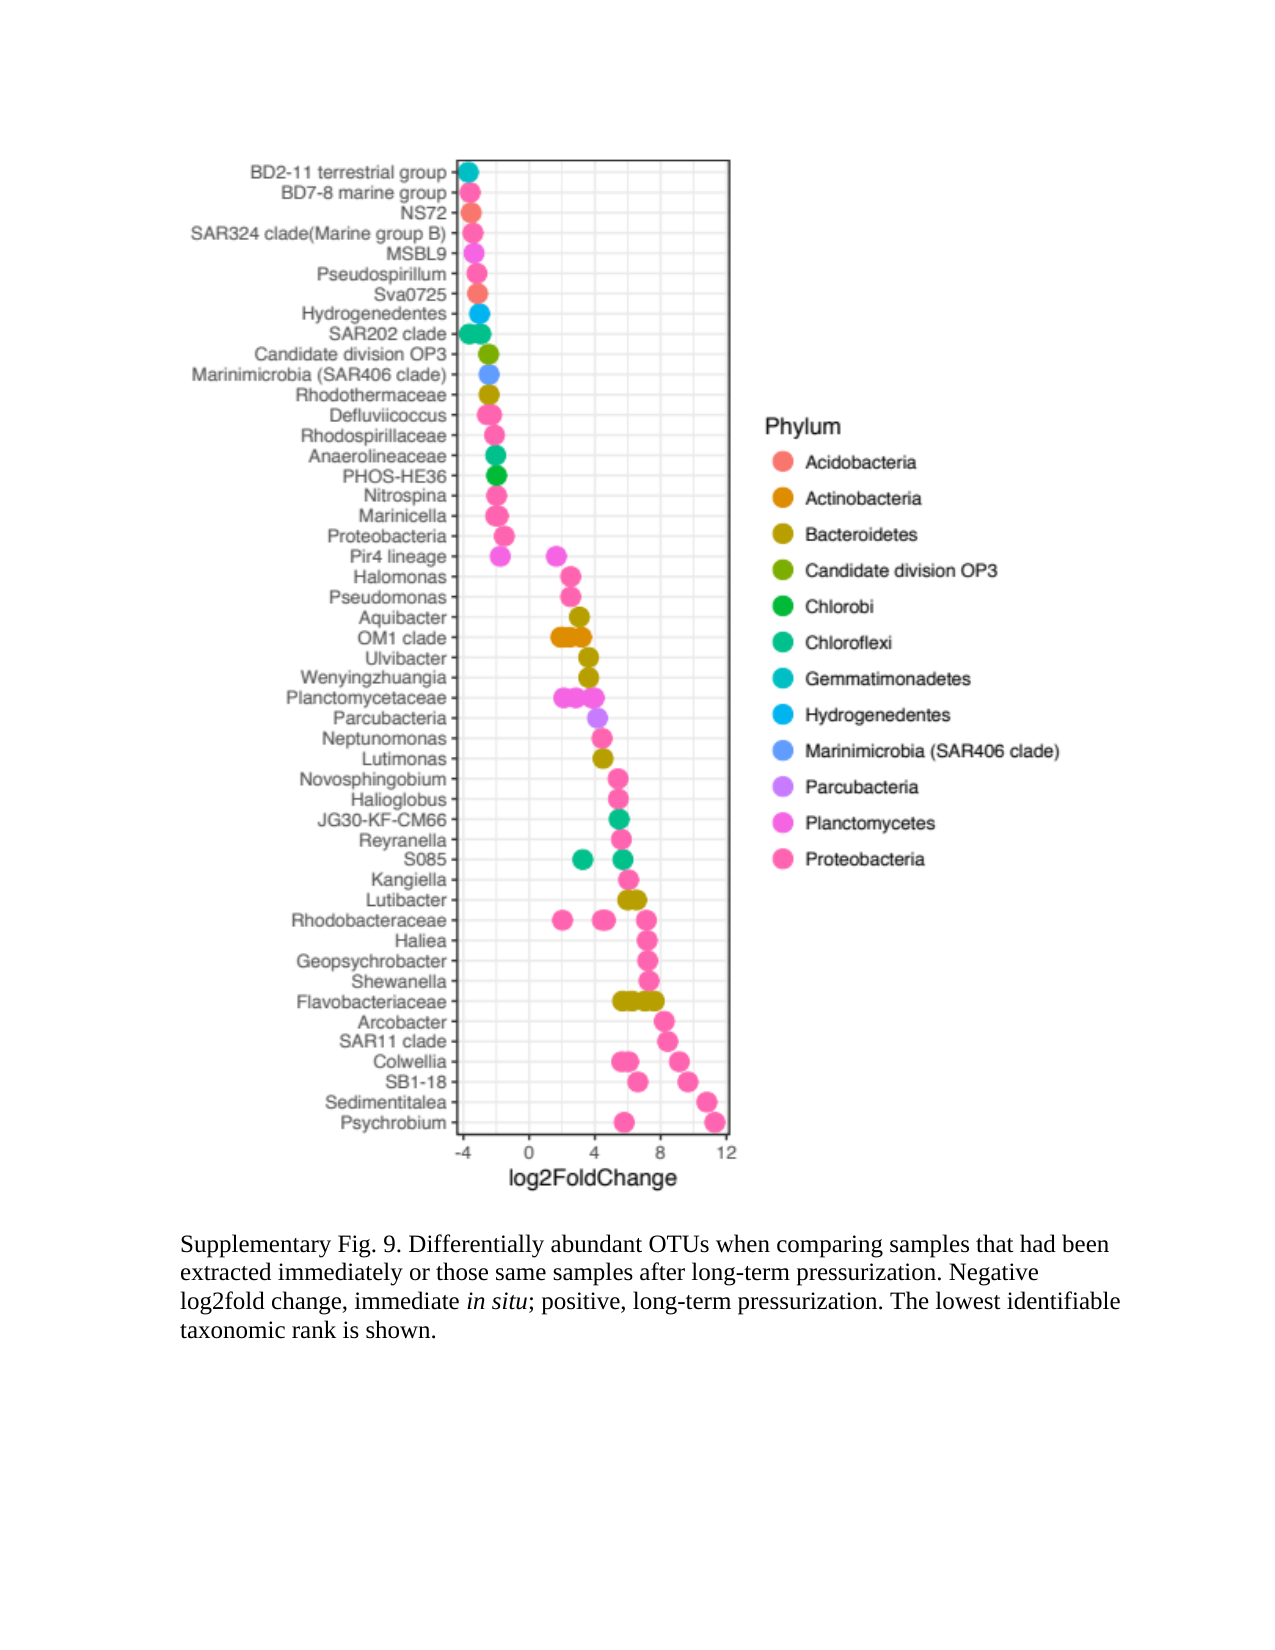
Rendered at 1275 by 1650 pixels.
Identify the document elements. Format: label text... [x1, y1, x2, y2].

text Supplementary Fig. 9. Differentially abundant OTUs when comparing samples that had been extracted immediately or those same samples after long-term pressurization. Negative log2fold change, immediate in situ; positive, long-term pressurization. The lowest identifiable taxonomic rank is shown. [180, 1229, 1125, 1344]
